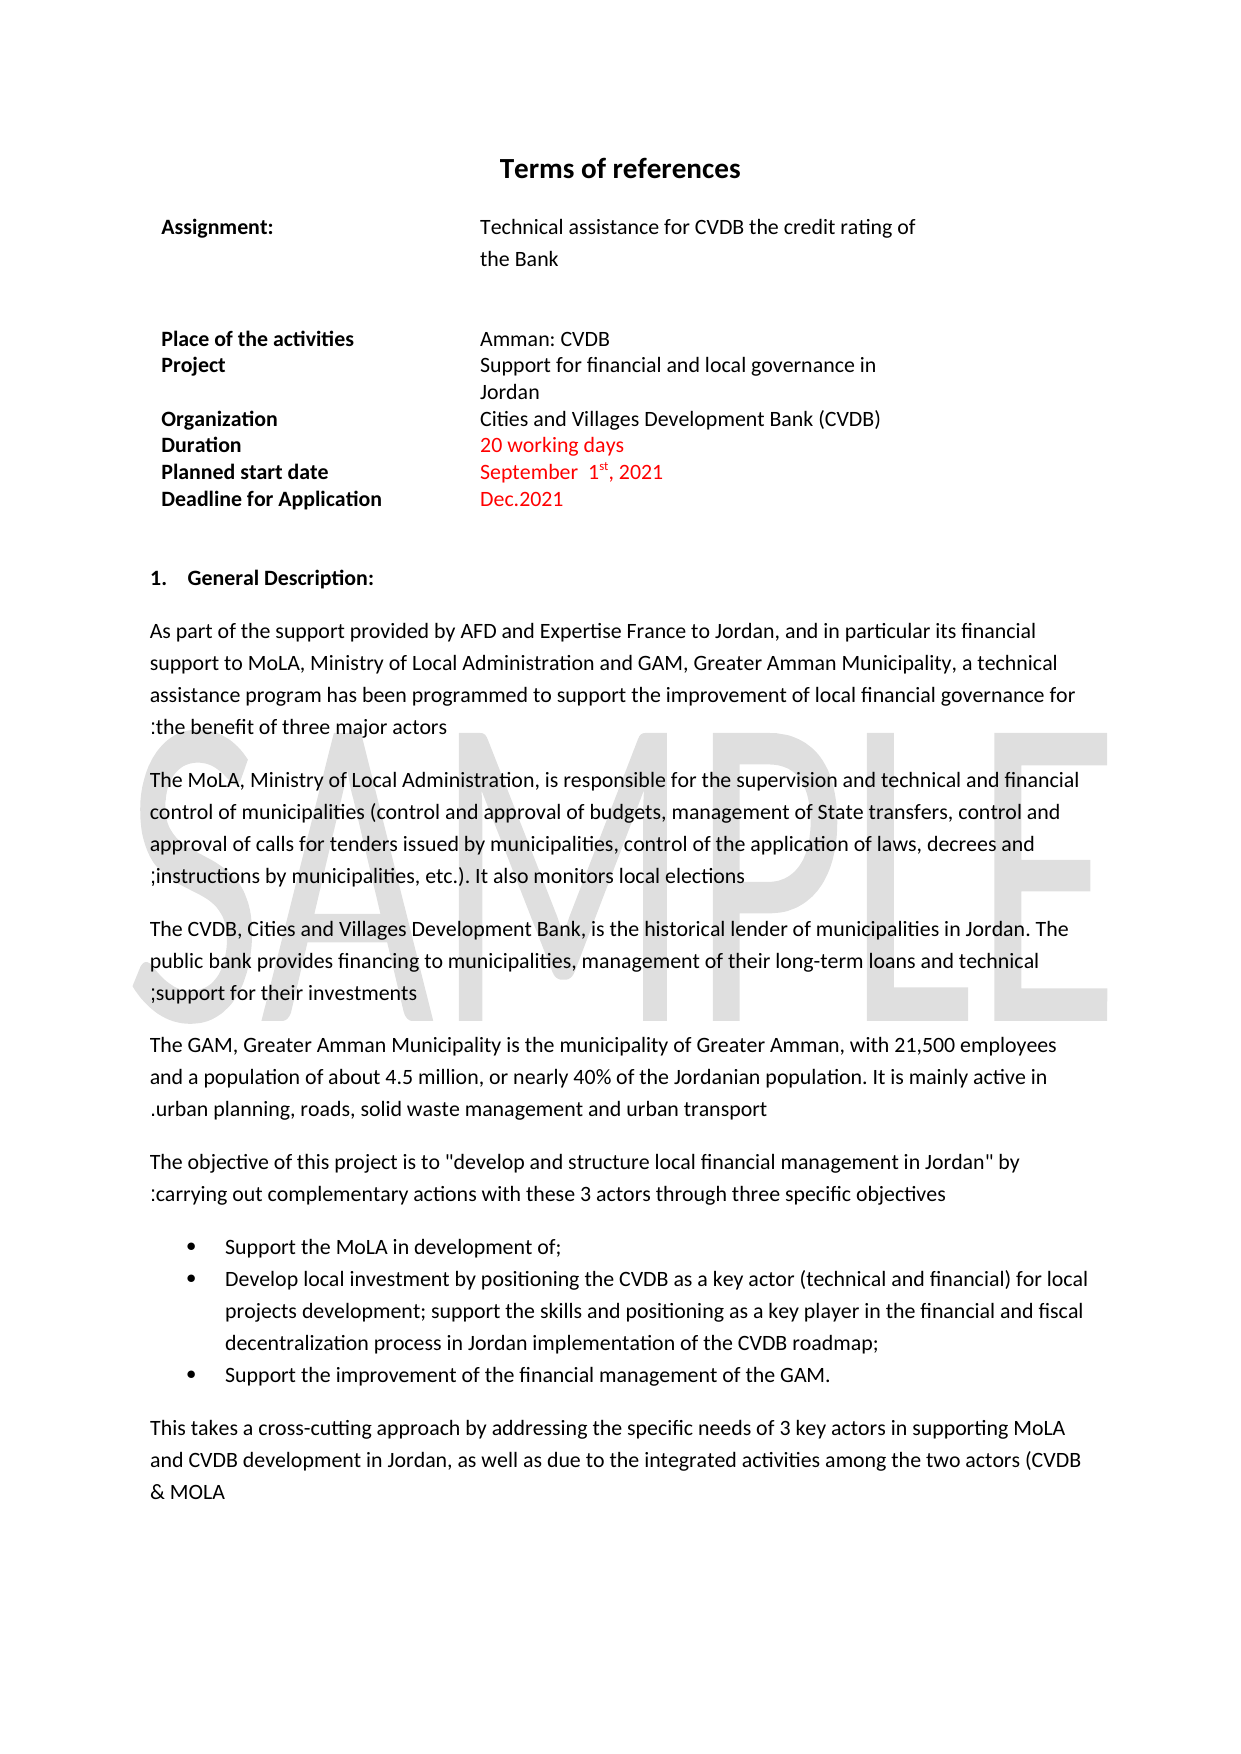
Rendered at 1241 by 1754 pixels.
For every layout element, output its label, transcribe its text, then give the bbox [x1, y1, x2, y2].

list Support the improvement of the financial management of the GAM. [187, 1361, 1090, 1388]
table_header Technical assistance for CVDB the credit rating of the Bank [469, 214, 939, 325]
table_cell Planned start date [150, 458, 469, 485]
list General Description: [150, 564, 1090, 591]
text This takes a cross-cutting approach by addressing the specific needs of 3 key actors in supporting MoLA and CVDB development in Jordan, as well as due to the integrated activities among the two actors (CVDB & MOLA [150, 1414, 1090, 1504]
table_cell Cities and Villages Development Bank (CVDB) [469, 405, 939, 432]
text The GAM, Greater Amman Municipality is the municipality of Greater Amman, with 21,500 employees and a population of about 4.5 million, or nearly 40% of the Jordanian population. It is mainly active in urban planning, roads, solid waste management and urban transport. [150, 1032, 1090, 1122]
table_cell September 1st, 2021 [469, 458, 939, 485]
text The CVDB, Cities and Villages Development Bank, is the historical lender of municipalities in Jordan. The public bank provides financing to municipalities, management of their long-term loans and technical support for their investments; [150, 915, 1090, 1005]
table_cell Organization [150, 405, 469, 432]
text As part of the support provided by AFD and Expertise France to Jordan, and in particular its financial support to MoLA, Ministry of Local Administration and GAM, Greater Amman Municipality, a technical assistance program has been programmed to support the improvement of local financial governance for the benefit of three major actors: [150, 617, 1090, 740]
table_cell Place of the activities [150, 325, 469, 352]
table_cell Duration [150, 432, 469, 458]
table_cell Dec.2021 [469, 485, 939, 512]
table_cell 20 working days [469, 432, 939, 458]
list Develop local investment by positioning the CVDB as a key actor (technical and financial) for local projects development; support the skills and positioning as a key player in the financial and fiscal decentralization process in Jordan implementation of the CVDB roadmap; [187, 1265, 1090, 1356]
table_cell Project [150, 352, 469, 405]
text The objective of this project is to "develop and structure local financial management in Jordan" by carrying out complementary actions with these 3 actors through three specific objectives: [150, 1148, 1090, 1207]
list Support the MoLA in development of; [187, 1233, 1090, 1260]
table_cell Deadline for Application [150, 485, 469, 512]
text Terms of references [150, 150, 1090, 186]
text The MoLA, Ministry of Local Administration, is responsible for the supervision and technical and financial control of municipalities (control and approval of budgets, management of State transfers, control and approval of calls for tenders issued by municipalities, control of the application of laws, decrees and instructions by municipalities, etc.). It also monitors local elections; [150, 766, 1090, 889]
table_cell Amman: CVDB [469, 325, 939, 352]
table_header Assignment: [150, 214, 469, 325]
table_cell Support for financial and local governance in Jordan [469, 352, 939, 405]
